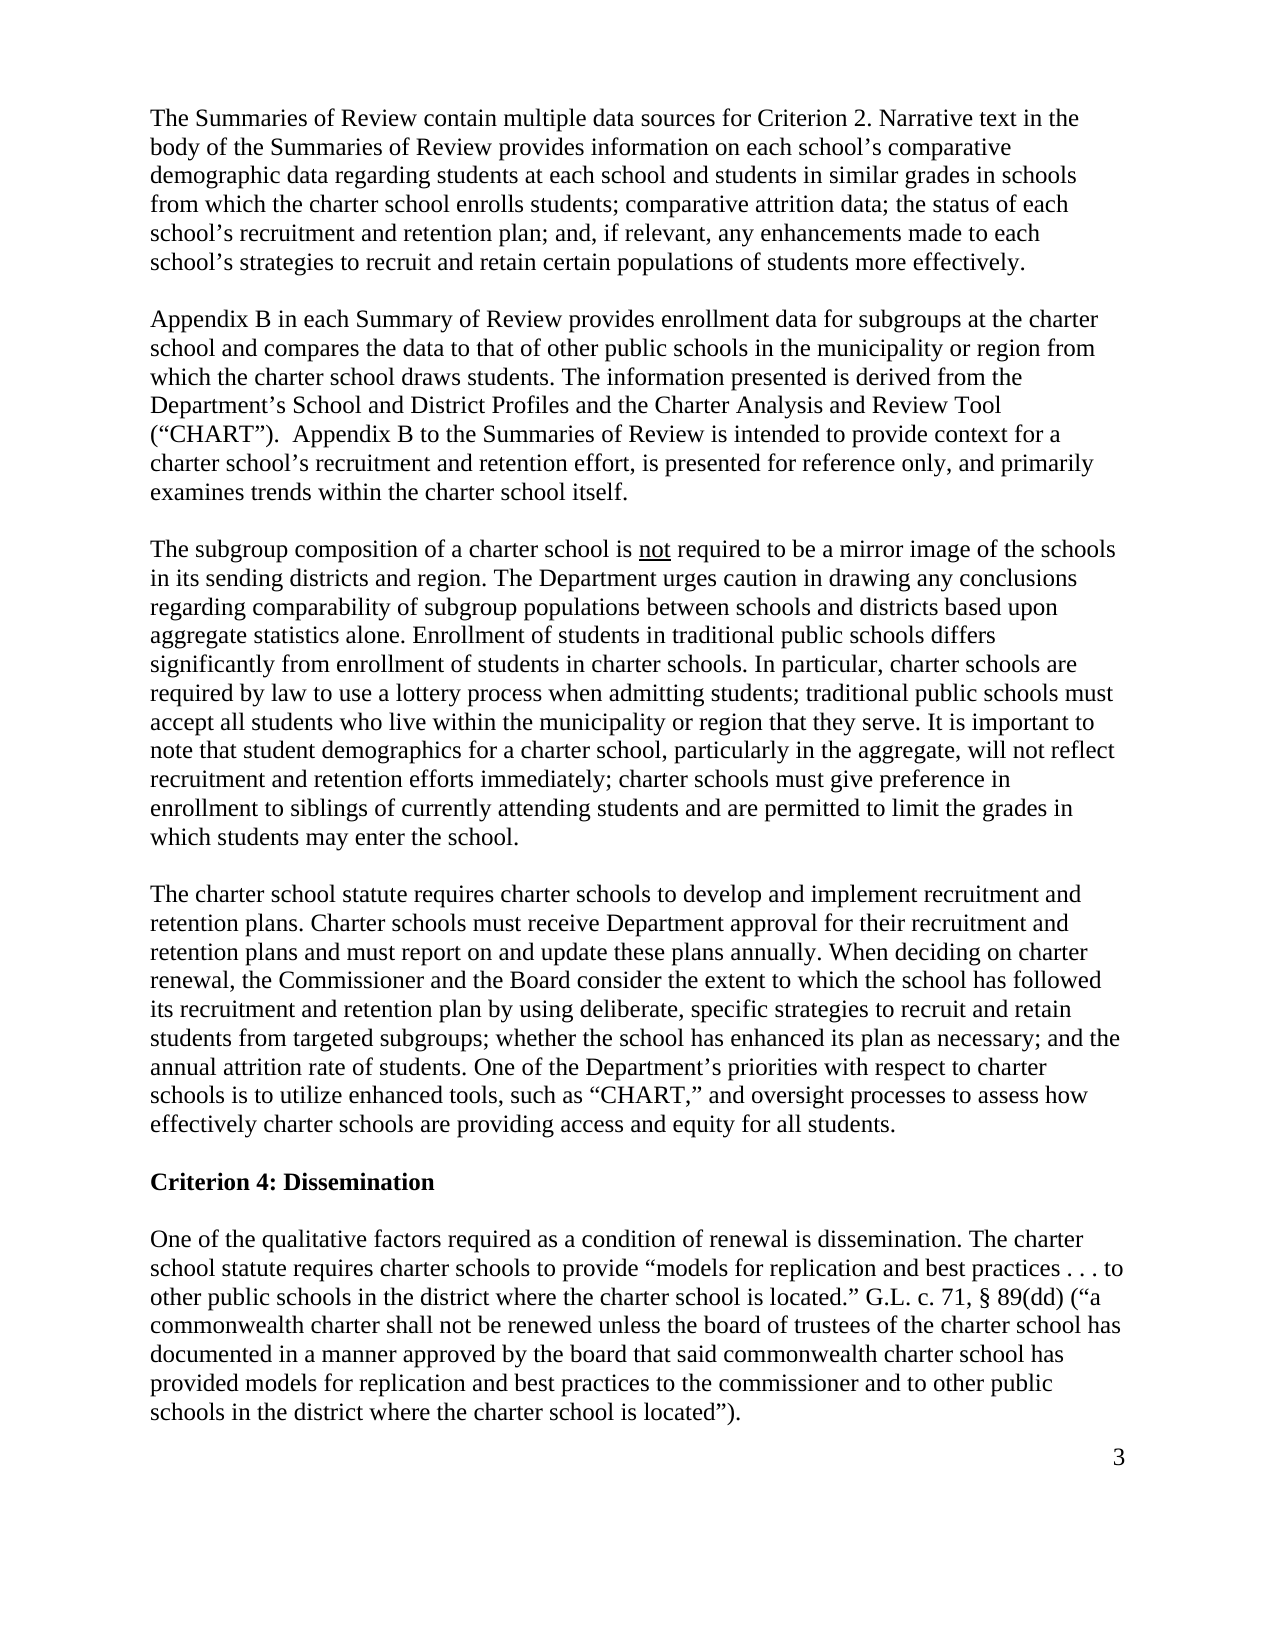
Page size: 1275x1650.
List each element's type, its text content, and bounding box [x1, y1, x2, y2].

text The subgroup composition of a charter school is not required to be a mirror image of the schools in its sending districts and region. The Department urges caution in drawing any conclusions regarding comparability of subgroup populations between schools and districts based upon aggregate statistics alone. Enrollment of students in traditional public schools differs significantly from enrollment of students in charter schools. In particular, charter schools are required by law to use a lottery process when admitting students; traditional public schools must accept all students who live within the municipality or region that they serve. It is important to note that student demographics for a charter school, particularly in the aggregate, will not reflect recruitment and retention efforts immediately; charter schools must give preference in enrollment to siblings of currently attending students and are permitted to limit the grades in which students may enter the school. [150, 534, 1125, 851]
text One of the qualitative factors required as a condition of renewal is dissemination. The charter school statute requires charter schools to provide “models for replication and best practices . . . to other public schools in the district where the charter school is located.” G.L. c. 71, § 89(dd) (“a commonwealth charter shall not be renewed unless the board of trustees of the charter school has documented in a manner approved by the board that said commonwealth charter school has provided models for replication and best practices to the commissioner and to other public schools in the district where the charter school is located”). [150, 1224, 1125, 1426]
text Criterion 4: Dissemination [150, 1167, 1125, 1196]
text Appendix B in each Summary of Review provides enrollment data for subgroups at the charter school and compares the data to that of other public schools in the municipality or region from which the charter school draws students. The information presented is derived from the Department’s School and District Profiles and the Charter Analysis and Review Tool (“CHART”). Appendix B to the Summaries of Review is intended to provide context for a charter school’s recruitment and retention effort, is presented for reference only, and primarily examines trends within the charter school itself. [150, 304, 1125, 506]
text The Summaries of Review contain multiple data sources for Criterion 2. Narrative text in the body of the Summaries of Review provides information on each school’s comparative demographic data regarding students at each school and students in similar grades in schools from which the charter school enrolls students; comparative attrition data; the status of each school’s recruitment and retention plan; and, if relevant, any enhancements made to each school’s strategies to recruit and retain certain populations of students more effectively. [150, 103, 1125, 276]
text The charter school statute requires charter schools to develop and implement recruitment and retention plans. Charter schools must receive Department approval for their recruitment and retention plans and must report on and update these plans annually. When deciding on charter renewal, the Commissioner and the Board consider the extent to which the school has followed its recruitment and retention plan by using deliberate, specific strategies to recruit and retain students from targeted subgroups; whether the school has enhanced its plan as necessary; and the annual attrition rate of students. One of the Department’s priorities with respect to charter schools is to utilize enhanced tools, such as “CHART,” and oversight processes to assess how effectively charter schools are providing access and equity for all students. [150, 879, 1125, 1138]
